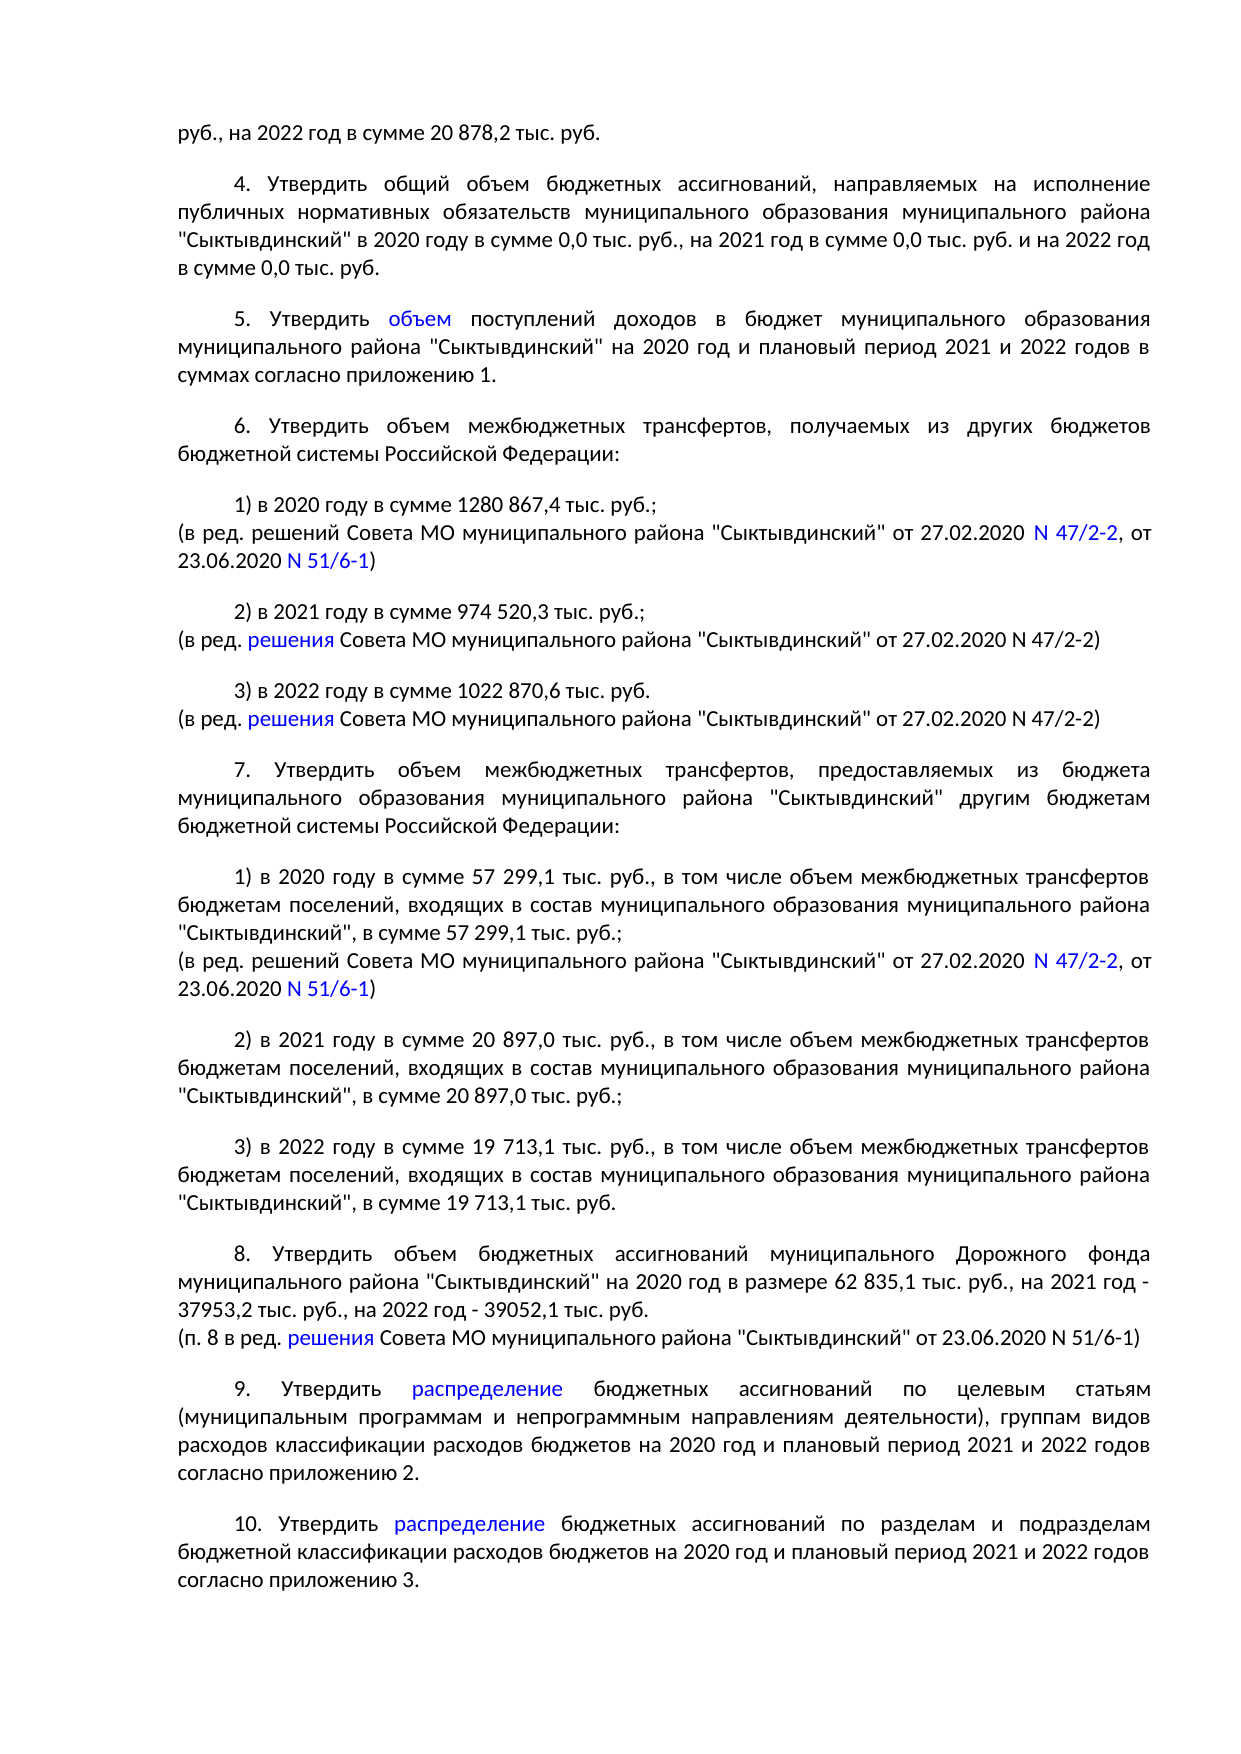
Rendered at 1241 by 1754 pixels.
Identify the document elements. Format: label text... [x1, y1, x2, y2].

text 2) в 2021 году в сумме 974 520,3 тыс. руб.; [177, 597, 1152, 625]
text 1) в 2020 году в сумме 57 299,1 тыс. руб., в том числе объем межбюджетных трансфертов бюджетам поселений, входящих в состав муниципального образования муниципального района "Сыктывдинский", в сумме 57 299,1 тыс. руб.; [177, 862, 1152, 946]
text 7. Утвердить объем межбюджетных трансфертов, предоставляемых из бюджета муниципального образования муниципального района "Сыктывдинский" другим бюджетам бюджетной системы Российской Федерации: [177, 755, 1152, 839]
text (в ред. решения Совета МО муниципального района "Сыктывдинский" от 27.02.2020 N 47/2-2) [177, 625, 1152, 653]
text (в ред. решений Совета МО муниципального района "Сыктывдинский" от 27.02.2020 N 47/2-2, от 23.06.2020 N 51/6-1) [177, 518, 1152, 574]
text 2) в 2021 году в сумме 20 897,0 тыс. руб., в том числе объем межбюджетных трансфертов бюджетам поселений, входящих в состав муниципального образования муниципального района "Сыктывдинский", в сумме 20 897,0 тыс. руб.; [177, 1025, 1152, 1109]
text 1) в 2020 году в сумме 1280 867,4 тыс. руб.; [177, 490, 1152, 518]
text 10. Утвердить распределение бюджетных ассигнований по разделам и подразделам бюджетной классификации расходов бюджетов на 2020 год и плановый период 2021 и 2022 годов согласно приложению 3. [177, 1509, 1152, 1593]
text 8. Утвердить объем бюджетных ассигнований муниципального Дорожного фонда муниципального района "Сыктывдинский" на 2020 год в размере 62 835,1 тыс. руб., на 2021 год - 37953,2 тыс. руб., на 2022 год - 39052,1 тыс. руб. [177, 1239, 1152, 1323]
text (в ред. решения Совета МО муниципального района "Сыктывдинский" от 27.02.2020 N 47/2-2) [177, 704, 1152, 732]
text 4. Утвердить общий объем бюджетных ассигнований, направляемых на исполнение публичных нормативных обязательств муниципального образования муниципального района "Сыктывдинский" в 2020 году в сумме 0,0 тыс. руб., на 2021 год в сумме 0,0 тыс. руб. и на 2022 год в сумме 0,0 тыс. руб. [177, 169, 1152, 281]
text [177, 118, 1152, 146]
text 6. Утвердить объем межбюджетных трансфертов, получаемых из других бюджетов бюджетной системы Российской Федерации: [177, 411, 1152, 467]
text 3) в 2022 году в сумме 19 713,1 тыс. руб., в том числе объем межбюджетных трансфертов бюджетам поселений, входящих в состав муниципального образования муниципального района "Сыктывдинский", в сумме 19 713,1 тыс. руб. [177, 1132, 1152, 1216]
text (в ред. решений Совета МО муниципального района "Сыктывдинский" от 27.02.2020 N 47/2-2, от 23.06.2020 N 51/6-1) [177, 946, 1152, 1002]
text 5. Утвердить объем поступлений доходов в бюджет муниципального образования муниципального района "Сыктывдинский" на 2020 год и плановый период 2021 и 2022 годов в суммах согласно приложению 1. [177, 304, 1152, 388]
text (п. 8 в ред. решения Совета МО муниципального района "Сыктывдинский" от 23.06.2020 N 51/6-1) [177, 1323, 1152, 1351]
text 9. Утвердить распределение бюджетных ассигнований по целевым статьям (муниципальным программам и непрограммным направлениям деятельности), группам видов расходов классификации расходов бюджетов на 2020 год и плановый период 2021 и 2022 годов согласно приложению 2. [177, 1374, 1152, 1486]
text 3) в 2022 году в сумме 1022 870,6 тыс. руб. [177, 676, 1152, 704]
